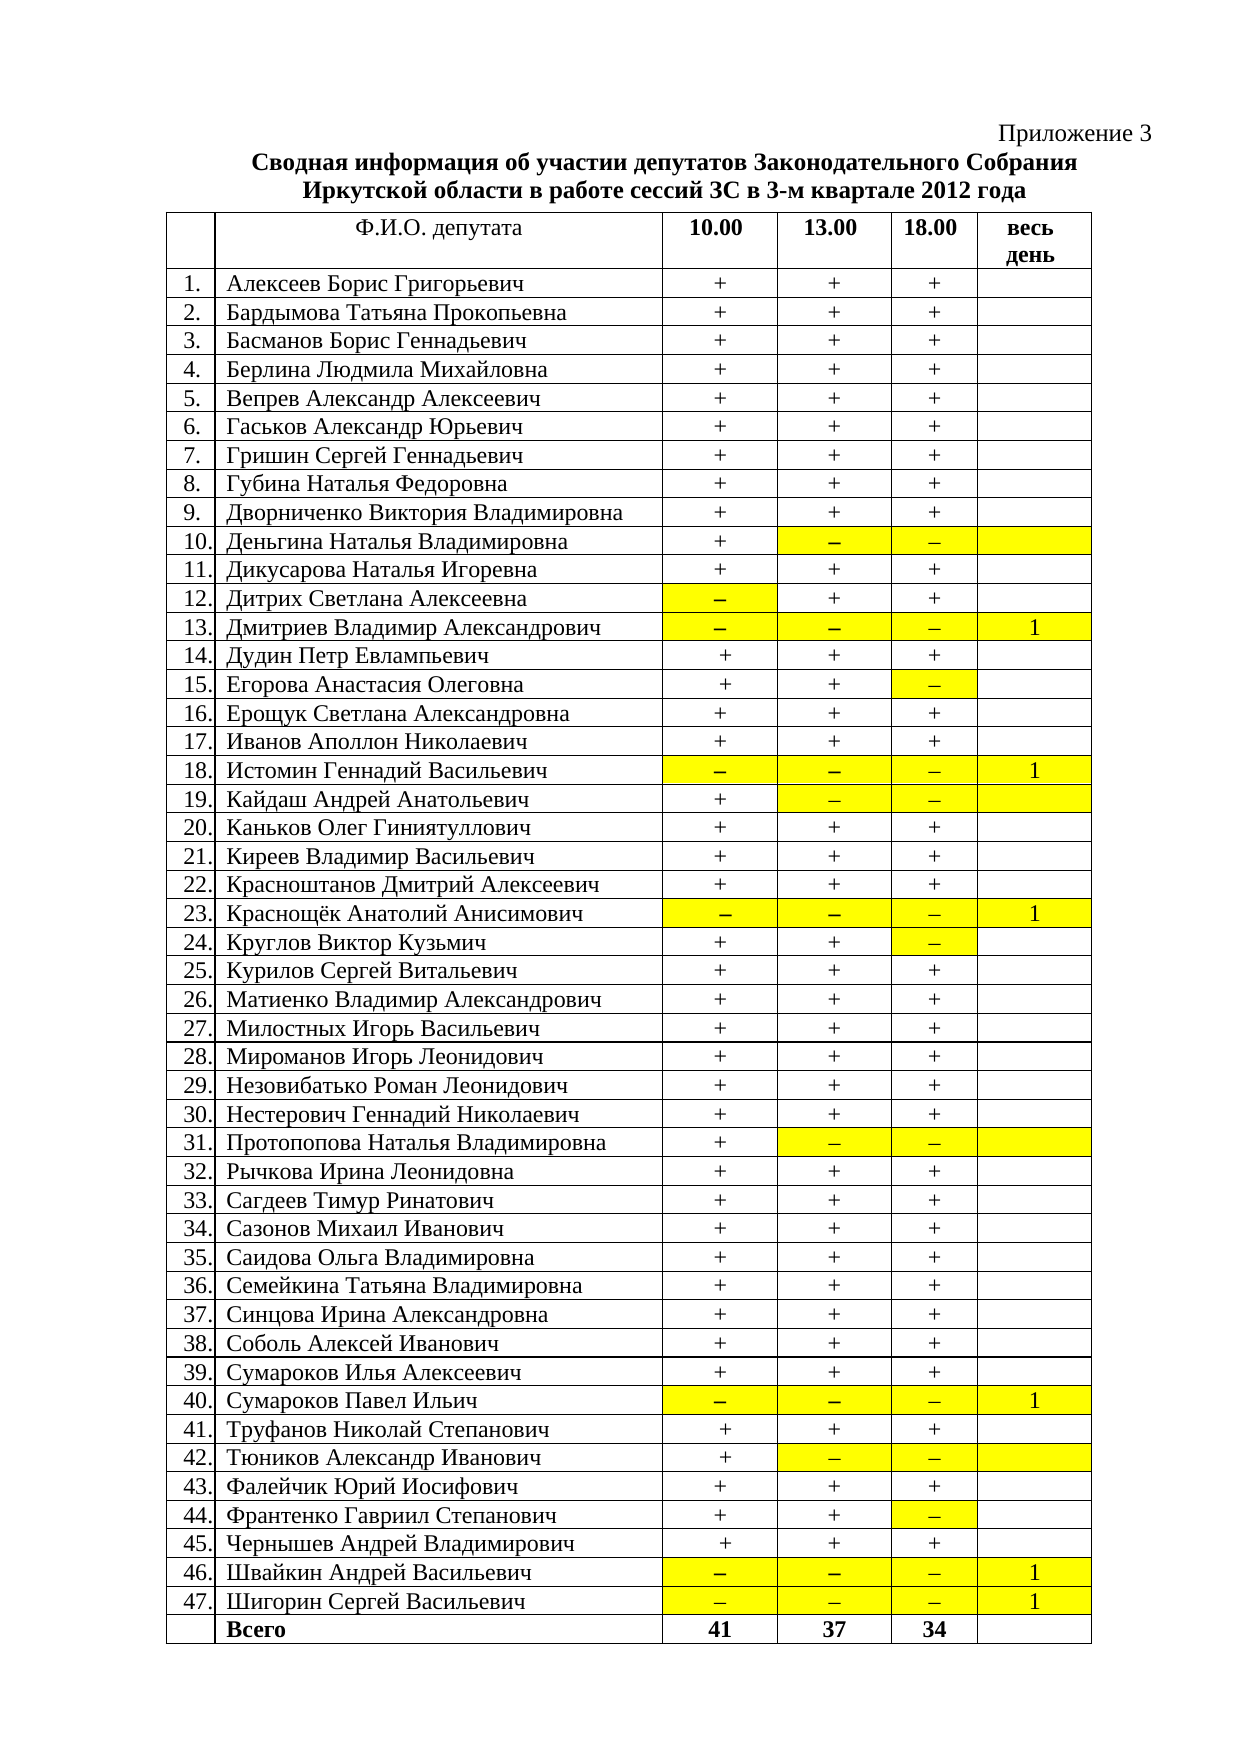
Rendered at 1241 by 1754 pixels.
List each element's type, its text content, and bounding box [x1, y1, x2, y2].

table_cell + [892, 727, 977, 755]
table_cell + [892, 842, 977, 869]
table_cell – [778, 1444, 891, 1471]
table_cell [167, 269, 214, 297]
table_cell [978, 928, 1091, 955]
table_cell [978, 555, 1091, 583]
table_cell Сазонов Михаил Иванович [216, 1214, 662, 1242]
table_cell – [778, 785, 891, 812]
table_cell 1 [978, 899, 1091, 927]
table_cell + [892, 441, 977, 468]
table_cell [167, 1529, 214, 1557]
table_cell [167, 1444, 214, 1471]
table_cell [978, 699, 1091, 726]
table_cell [978, 985, 1091, 1013]
table_cell + [778, 1272, 891, 1299]
table_cell – [778, 527, 891, 554]
table_cell + [892, 1071, 977, 1099]
table_cell [167, 1043, 214, 1070]
table_cell 37 [778, 1615, 891, 1643]
table_cell [167, 613, 214, 640]
table_cell + [892, 813, 977, 841]
table_cell Сумароков Илья Алексеевич [216, 1358, 662, 1385]
table_cell [167, 1128, 214, 1156]
table_cell + [663, 1300, 777, 1328]
table_cell + [663, 470, 777, 497]
table_cell + [663, 813, 777, 841]
table_cell [167, 441, 214, 468]
table_cell + [778, 412, 891, 440]
table_cell – [778, 613, 891, 640]
table_cell + [663, 326, 777, 354]
table_cell + [663, 1157, 777, 1184]
table_cell [978, 1415, 1091, 1442]
table_cell + [778, 1300, 891, 1328]
table_cell [167, 871, 214, 898]
table_cell Протопопова Наталья Владимировна [216, 1128, 662, 1156]
table_cell [978, 470, 1091, 497]
table_cell + [778, 1501, 891, 1528]
table_cell – [663, 756, 777, 783]
table_cell Мироманов Игорь Леонидович [216, 1043, 662, 1070]
table_cell [167, 326, 214, 354]
table_cell [167, 1358, 214, 1385]
table_cell Иванов Аполлон Николаевич [216, 727, 662, 755]
table_cell [978, 1501, 1091, 1528]
table_cell + [778, 1415, 891, 1442]
table_cell + [778, 555, 891, 583]
table_cell + [663, 670, 777, 698]
text Сводная информация об участии депутатов Законодательного Собрания [177, 147, 1152, 176]
table_cell Фалейчик Юрий Иосифович [216, 1472, 662, 1500]
table_cell + [778, 470, 891, 497]
table_cell [978, 1186, 1091, 1213]
table_cell + [663, 1243, 777, 1271]
table_cell [167, 384, 214, 411]
table_cell [978, 670, 1091, 698]
table_cell + [778, 1358, 891, 1385]
table_cell [978, 1358, 1091, 1385]
table_cell [167, 584, 214, 612]
table_cell – [892, 1444, 977, 1471]
table_cell – [892, 527, 977, 554]
table_cell [167, 985, 214, 1013]
table_cell + [778, 269, 891, 297]
table_cell [978, 1157, 1091, 1184]
table_cell + [778, 1043, 891, 1070]
table_cell + [663, 1444, 777, 1471]
table_cell Матиенко Владимир Александрович [216, 985, 662, 1013]
table_cell [978, 441, 1091, 468]
table_cell + [892, 1214, 977, 1242]
table_cell [167, 1501, 214, 1528]
table_cell [167, 1243, 214, 1271]
table_cell [167, 1558, 214, 1586]
table_cell + [892, 641, 977, 669]
table_cell – [892, 928, 977, 955]
table_cell Гришин Сергей Геннадьевич [216, 441, 662, 468]
table_cell Гаськов Александр Юрьевич [216, 412, 662, 440]
table_cell [167, 956, 214, 984]
table_cell [978, 785, 1091, 812]
table_cell + [663, 1272, 777, 1299]
table_cell + [892, 1415, 977, 1442]
table_cell + [892, 555, 977, 583]
table_cell – [663, 899, 777, 927]
table_cell [167, 1100, 214, 1127]
table_cell – [892, 1587, 977, 1614]
table_cell + [778, 1100, 891, 1127]
table_cell + [663, 412, 777, 440]
table_cell 1 [978, 756, 1091, 783]
table_cell Бардымова Татьяна Прокопьевна [216, 298, 662, 325]
table_cell [167, 813, 214, 841]
table_cell + [778, 1214, 891, 1242]
table_header Ф.И.О. депутата [216, 213, 662, 268]
table_cell – [892, 613, 977, 640]
table_cell + [663, 641, 777, 669]
table_cell [978, 1529, 1091, 1557]
table_cell + [892, 298, 977, 325]
table_header 10.00 [663, 213, 777, 268]
table_cell [978, 269, 1091, 297]
table_cell – [892, 899, 977, 927]
table_cell – [892, 756, 977, 783]
table_cell [978, 384, 1091, 411]
table_cell + [892, 498, 977, 526]
table_cell Курилов Сергей Витальевич [216, 956, 662, 984]
table_cell + [778, 1014, 891, 1041]
table_cell + [892, 1100, 977, 1127]
table_cell + [778, 355, 891, 382]
table_cell + [892, 1272, 977, 1299]
table_cell Истомин Геннадий Васильевич [216, 756, 662, 783]
table_cell + [663, 498, 777, 526]
table_cell Берлина Людмила Михайловна [216, 355, 662, 382]
table_cell Сумароков Павел Ильич [216, 1386, 662, 1414]
table_cell + [663, 1472, 777, 1500]
table_cell Дворниченко Виктория Владимировна [216, 498, 662, 526]
table_cell [978, 842, 1091, 869]
table_cell + [892, 1157, 977, 1184]
table_cell [167, 699, 214, 726]
table_cell [978, 1100, 1091, 1127]
table_cell Тюников Александр Иванович [216, 1444, 662, 1471]
table_cell Дикусарова Наталья Игоревна [216, 555, 662, 583]
table_cell – [778, 1558, 891, 1586]
table_cell Краснощёк Анатолий Анисимович [216, 899, 662, 927]
table_cell + [892, 1472, 977, 1500]
table_cell Семейкина Татьяна Владимировна [216, 1272, 662, 1299]
table_cell [167, 842, 214, 869]
table_cell + [663, 956, 777, 984]
table_cell + [663, 1128, 777, 1156]
table_cell [978, 871, 1091, 898]
table_cell [978, 1014, 1091, 1041]
table_cell 1 [978, 1587, 1091, 1614]
table_cell + [778, 298, 891, 325]
table_cell – [892, 1128, 977, 1156]
table_cell – [778, 756, 891, 783]
table_cell + [778, 1529, 891, 1557]
table_cell [167, 1587, 214, 1614]
table_cell – [663, 584, 714, 612]
table_cell Соболь Алексей Иванович [216, 1329, 662, 1356]
text Иркутской области в работе сессий ЗС в 3-м квартале 2012 года [177, 176, 1152, 204]
table_cell + [663, 1529, 777, 1557]
table_header 18.00 [892, 213, 977, 268]
table_cell 41 [663, 1615, 777, 1643]
table_cell + [778, 1243, 891, 1271]
table_cell + [663, 441, 777, 468]
table_cell Красноштанов Дмитрий Алексеевич [216, 871, 662, 898]
table_cell + [892, 1186, 977, 1213]
table_cell + [892, 1300, 977, 1328]
table_cell + [663, 1100, 777, 1127]
table_cell + [663, 269, 777, 297]
table_cell [167, 1329, 214, 1356]
table_cell Каньков Олег Гиниятуллович [216, 813, 662, 841]
table_cell + [778, 699, 891, 726]
table_cell – [726, 584, 777, 612]
table_cell – [778, 1587, 891, 1614]
table_cell Киреев Владимир Васильевич [216, 842, 662, 869]
table_cell [978, 1071, 1091, 1099]
table_cell – [892, 1386, 977, 1414]
table_cell + [663, 842, 777, 869]
table_cell [978, 1128, 1091, 1156]
table_cell Сагдеев Тимур Ринатович [216, 1186, 662, 1213]
table_cell [167, 1186, 214, 1213]
table_cell – [892, 1501, 977, 1528]
table_cell Вепрев Александр Алексеевич [216, 384, 662, 411]
table_cell Рычкова Ирина Леонидовна [216, 1157, 662, 1184]
table_cell + [778, 441, 891, 468]
table_cell + [892, 412, 977, 440]
table_cell 34 [892, 1615, 977, 1643]
table_cell + [892, 1329, 977, 1356]
table_cell 1 [978, 1558, 1091, 1586]
table_cell Губина Наталья Федоровна [216, 470, 662, 497]
table_cell [167, 1472, 214, 1500]
table_cell + [663, 555, 777, 583]
table_cell + [778, 670, 891, 698]
table_cell + [892, 699, 977, 726]
table_cell – [663, 1587, 777, 1614]
table_cell [167, 756, 214, 783]
table_cell Милостных Игорь Васильевич [216, 1014, 662, 1041]
table_cell [978, 584, 1091, 612]
table_cell [167, 1157, 214, 1184]
table_cell + [892, 384, 977, 411]
table_cell – [663, 1558, 777, 1586]
table_cell [167, 1415, 214, 1442]
table_cell + [663, 871, 777, 898]
table_cell + [892, 871, 977, 898]
table_cell + [892, 1529, 977, 1557]
table_cell Незовибатько Роман Леонидович [216, 1071, 662, 1099]
table_cell + [778, 1157, 891, 1184]
table_cell + [663, 1358, 777, 1385]
table_cell [167, 899, 214, 927]
table_cell + [778, 1329, 891, 1356]
table_cell + [892, 1358, 977, 1385]
table_cell [978, 956, 1091, 984]
table_cell [978, 355, 1091, 382]
table_cell + [892, 1043, 977, 1070]
table_cell + [778, 498, 891, 526]
table_cell – [892, 785, 977, 812]
table_cell [167, 412, 214, 440]
table_cell + [892, 470, 977, 497]
text Приложение 3 [177, 118, 1152, 147]
table_cell [167, 1214, 214, 1242]
table_cell [167, 1071, 214, 1099]
table_cell + [663, 727, 777, 755]
table_cell Труфанов Николай Степанович [216, 1415, 662, 1442]
table_cell + [778, 1071, 891, 1099]
table_cell Саидова Ольга Владимировна [216, 1243, 662, 1271]
table_cell [978, 813, 1091, 841]
table_cell + [663, 1329, 777, 1356]
table_cell [978, 298, 1091, 325]
table_cell + [778, 928, 891, 955]
table_cell 1 [978, 613, 1091, 640]
table_cell – [778, 899, 891, 927]
table_cell [978, 1214, 1091, 1242]
table_cell [167, 555, 214, 583]
table_cell [978, 326, 1091, 354]
table_cell Дудин Петр Евлампьевич [216, 641, 662, 669]
table_cell + [663, 1014, 777, 1041]
table_cell – [663, 1386, 777, 1414]
table_cell Деньгина Наталья Владимировна [216, 527, 662, 554]
table_cell Кайдаш Андрей Анатольевич [216, 785, 662, 812]
table_cell Всего [216, 1615, 662, 1643]
table_cell [978, 641, 1091, 669]
table_cell + [892, 1243, 977, 1271]
table_cell + [778, 1186, 891, 1213]
table_cell + [663, 1186, 777, 1213]
table_cell [978, 1243, 1091, 1271]
table_cell [978, 1329, 1091, 1356]
table_cell + [663, 985, 777, 1013]
table_cell [167, 498, 214, 526]
table_cell + [663, 384, 777, 411]
table_cell Дитрих Светлана Алексеевна [216, 584, 662, 612]
table_cell Чернышев Андрей Владимирович [216, 1529, 662, 1557]
table_cell [167, 928, 214, 955]
table_cell + [892, 269, 977, 297]
table_cell + [663, 699, 777, 726]
table_cell [167, 727, 214, 755]
table_cell – [663, 613, 777, 640]
table_cell [978, 1300, 1091, 1328]
table_cell [978, 1472, 1091, 1500]
table_cell [167, 298, 214, 325]
table_cell + [778, 842, 891, 869]
table_cell [167, 355, 214, 382]
table_cell Франтенко Гавриил Степанович [216, 1501, 662, 1528]
table_cell + [778, 584, 891, 612]
table_cell Круглов Виктор Кузьмич [216, 928, 662, 955]
table_cell [978, 727, 1091, 755]
table_cell [167, 641, 214, 669]
table_cell Шигорин Сергей Васильевич [216, 1587, 662, 1614]
table_cell + [663, 298, 777, 325]
table_cell Нестерович Геннадий Николаевич [216, 1100, 662, 1127]
table_cell + [663, 785, 777, 812]
table_cell Егорова Анастасия Олеговна [216, 670, 662, 698]
table_cell + [892, 985, 977, 1013]
table_cell + [778, 956, 891, 984]
table_cell + [663, 355, 777, 382]
table_cell + [663, 527, 777, 554]
table_cell [978, 1615, 1091, 1643]
table_cell Алексеев Борис Григорьевич [216, 269, 662, 297]
table_cell Синцова Ирина Александровна [216, 1300, 662, 1328]
table_cell [167, 527, 214, 554]
table_cell [167, 1300, 214, 1328]
table_cell [167, 785, 214, 812]
table_cell + [663, 1415, 777, 1442]
table_cell + [778, 1472, 891, 1500]
table_cell [978, 527, 1091, 554]
table_header весь день [978, 213, 1091, 268]
table_header 13.00 [778, 213, 891, 268]
table_cell + [663, 1214, 777, 1242]
table_cell + [778, 326, 891, 354]
table_cell [167, 1272, 214, 1299]
table_cell Ерощук Светлана Александровна [216, 699, 662, 726]
table_cell – [892, 1558, 977, 1586]
table_cell [167, 670, 214, 698]
table_cell – [892, 670, 977, 698]
table_cell + [892, 956, 977, 984]
table_cell [978, 1272, 1091, 1299]
table_cell + [663, 1043, 777, 1070]
table_cell [167, 1014, 214, 1041]
table_cell + [778, 985, 891, 1013]
table_cell + [778, 384, 891, 411]
table_cell + [663, 1071, 777, 1099]
table_cell [167, 1615, 214, 1643]
table_cell – [778, 1386, 891, 1414]
table_cell [978, 498, 1091, 526]
table_cell [978, 412, 1091, 440]
table_cell + [663, 928, 777, 955]
table_cell [978, 1444, 1091, 1471]
table_cell Басманов Борис Геннадьевич [216, 326, 662, 354]
table_cell Швайкин Андрей Васильевич [216, 1558, 662, 1586]
table_cell 1 [978, 1386, 1091, 1414]
table_header [167, 213, 214, 268]
table_cell + [778, 641, 891, 669]
table_cell + [778, 813, 891, 841]
table_cell – [778, 1128, 891, 1156]
table_cell + [892, 1014, 977, 1041]
table_cell + [778, 871, 891, 898]
table_cell + [892, 326, 977, 354]
table_cell + [892, 584, 977, 612]
table_cell Дмитриев Владимир Александрович [216, 613, 662, 640]
table_cell + [778, 727, 891, 755]
table_cell [167, 470, 214, 497]
table_cell [167, 1386, 214, 1414]
table_cell + [663, 1501, 777, 1528]
table_cell [978, 1043, 1091, 1070]
table_cell + [892, 355, 977, 382]
